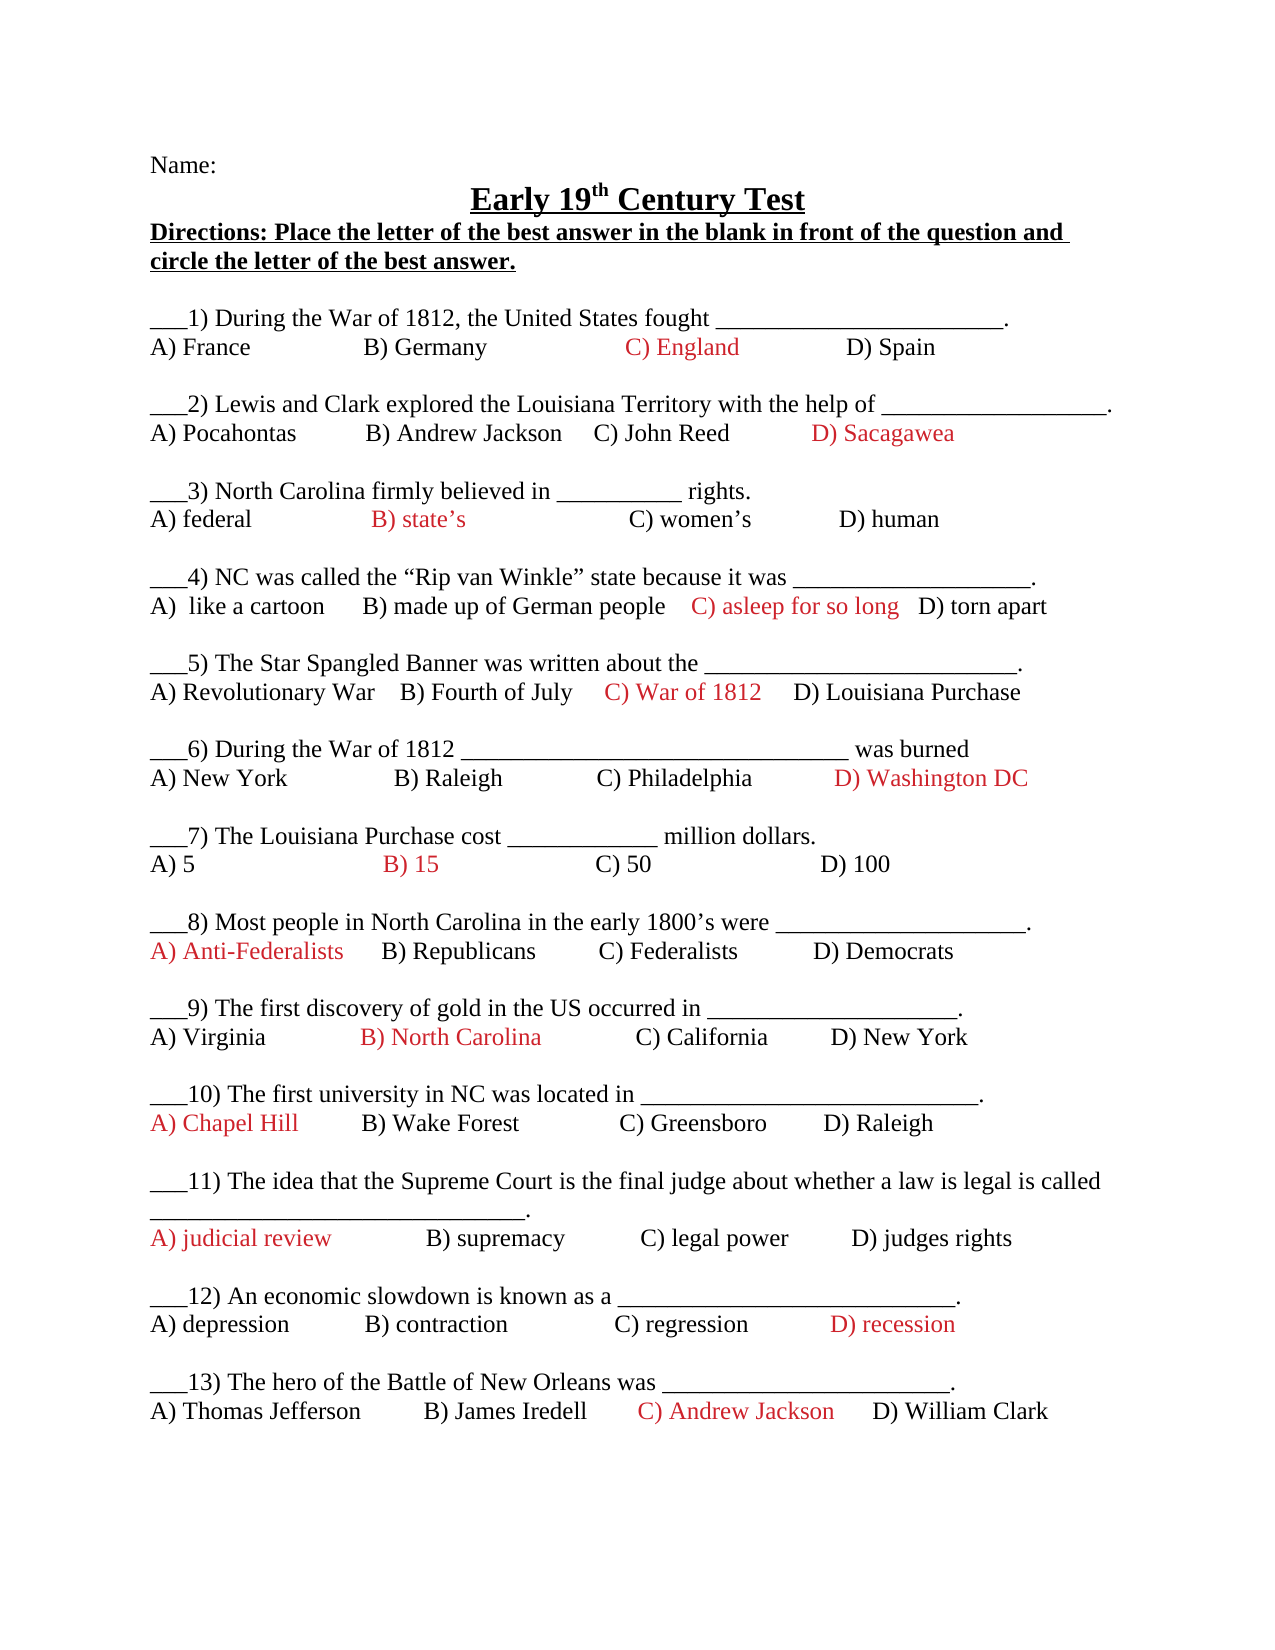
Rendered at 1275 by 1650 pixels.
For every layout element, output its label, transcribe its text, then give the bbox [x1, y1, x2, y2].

text A) depression B) contraction C) regression D) recession [150, 1309, 1125, 1338]
text ___2) Lewis and Clark explored the Louisiana Territory with the help of __________________. [150, 389, 1125, 418]
text ___11) The idea that the Supreme Court is the final judge about whether a law is legal is called ______________________________. [150, 1166, 1125, 1223]
text A) Revolutionary War B) Fourth of July C) War of 1812 D) Louisiana Purchase [150, 677, 1125, 706]
text A) judicial review B) supremacy C) legal power D) judges rights [150, 1223, 1125, 1252]
text ___1) During the War of 1812, the United States fought _______________________. [150, 303, 1125, 332]
text A) New York B) Raleigh C) Philadelphia D) Washington DC [150, 763, 1125, 792]
text A) Thomas Jefferson B) James Iredell C) Andrew Jackson D) William Clark [150, 1396, 1125, 1424]
text ___5) The Star Spangled Banner was written about the _________________________. [150, 648, 1125, 677]
text ___8) Most people in North Carolina in the early 1800’s were ____________________. [150, 907, 1125, 936]
text A) Anti-Federalists B) Republicans C) Federalists D) Democrats [150, 936, 1125, 964]
text A) like a cartoon B) made up of German people C) asleep for so long D) torn apart [150, 591, 1125, 619]
text ___13) The hero of the Battle of New Orleans was _______________________. [150, 1367, 1125, 1396]
text ___6) During the War of 1812 _______________________________ was burned [150, 734, 1125, 763]
text A) Pocahontas B) Andrew Jackson C) John Reed D) Sacagawea [150, 418, 1125, 447]
text A) France B) Germany C) England D) Spain [150, 332, 1125, 361]
text A) federal B) state’s C) women’s D) human [150, 504, 1125, 533]
text ___9) The first discovery of gold in the US occurred in ____________________. [150, 993, 1125, 1022]
text Directions: Place the letter of the best answer in the blank in front of the question and circle the letter of the best answer. [150, 217, 1125, 274]
text ___3) North Carolina firmly believed in __________ rights. [150, 476, 1125, 504]
text A) Virginia B) North Carolina C) California D) New York [150, 1022, 1125, 1051]
text ___7) The Louisiana Purchase cost ____________ million dollars. [150, 821, 1125, 849]
text ___4) NC was called the “Rip van Winkle” state because it was ___________________. [150, 562, 1125, 591]
text Name: [150, 150, 1125, 179]
text A) Chapel Hill B) Wake Forest C) Greensboro D) Raleigh [150, 1108, 1125, 1137]
text ___10) The first university in NC was located in ___________________________. [150, 1079, 1125, 1108]
text A) 5 B) 15 C) 50 D) 100 [150, 849, 1125, 878]
text ___12) An economic slowdown is known as a ___________________________. [150, 1281, 1125, 1309]
text Early 19th Century Test [150, 179, 1125, 217]
